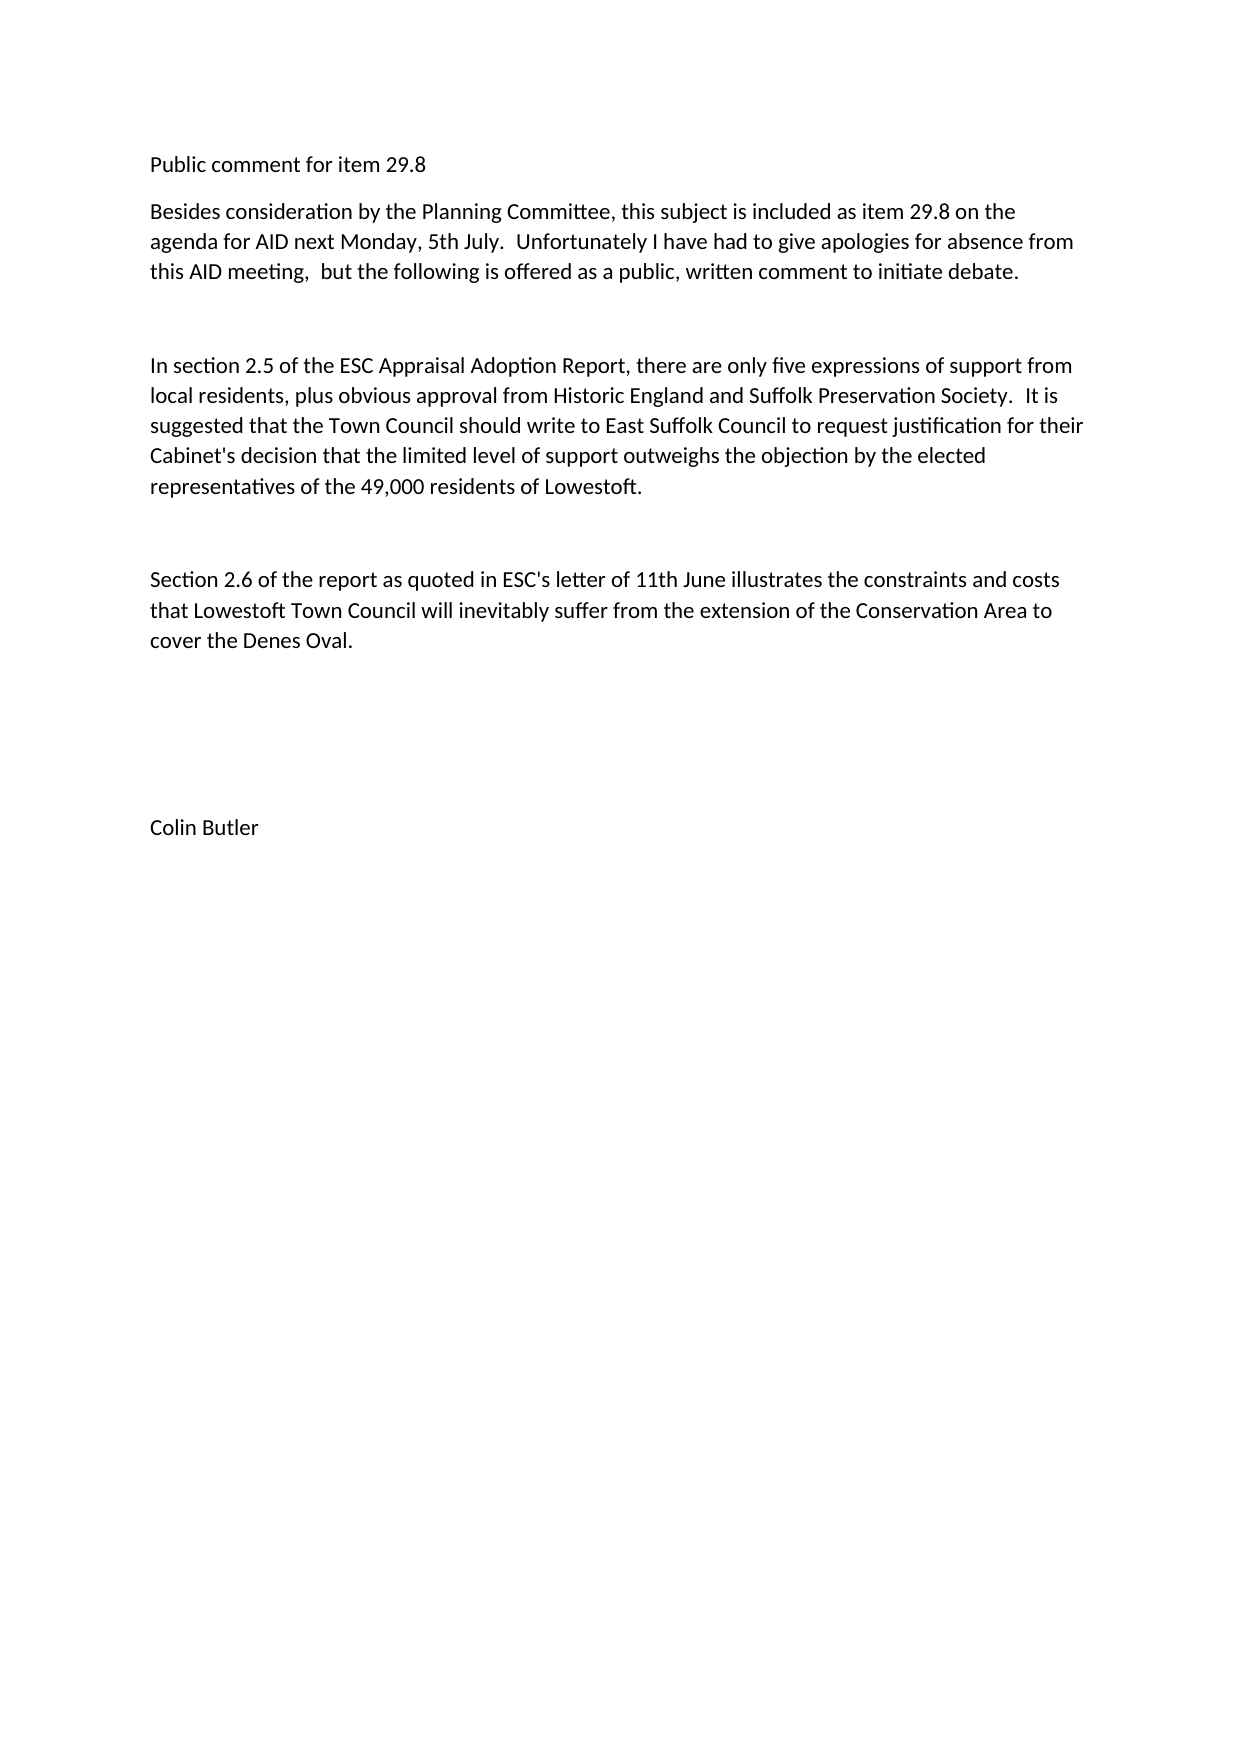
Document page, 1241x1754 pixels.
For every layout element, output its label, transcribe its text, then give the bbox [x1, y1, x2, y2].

text In section 2.5 of the ESC Appraisal Adoption Report, there are only five expressions of support from local residents, plus obvious approval from Historic England and Suffolk Preservation Society. It is suggested that the Town Council should write to East Suffolk Council to request justification for their Cabinet's decision that the limited level of support outweighs the objection by the elected representatives of the 49,000 residents of Lowestoft. [150, 351, 1090, 500]
text Public comment for item 29.8 [150, 150, 1090, 178]
text Colin Butler [150, 813, 1090, 842]
text Section 2.6 of the report as quoted in ESC's letter of 11th June illustrates the constraints and costs that Lowestoft Town Council will inevitably suffer from the extension of the Conservation Area to cover the Denes Oval. [150, 566, 1090, 654]
text Besides consideration by the Planning Committee, this subject is included as item 29.8 on the agenda for AID next Monday, 5th July. Unfortunately I have had to give apologies for absence from this AID meeting, but the following is offered as a public, written comment to initiate debate. [150, 197, 1090, 285]
